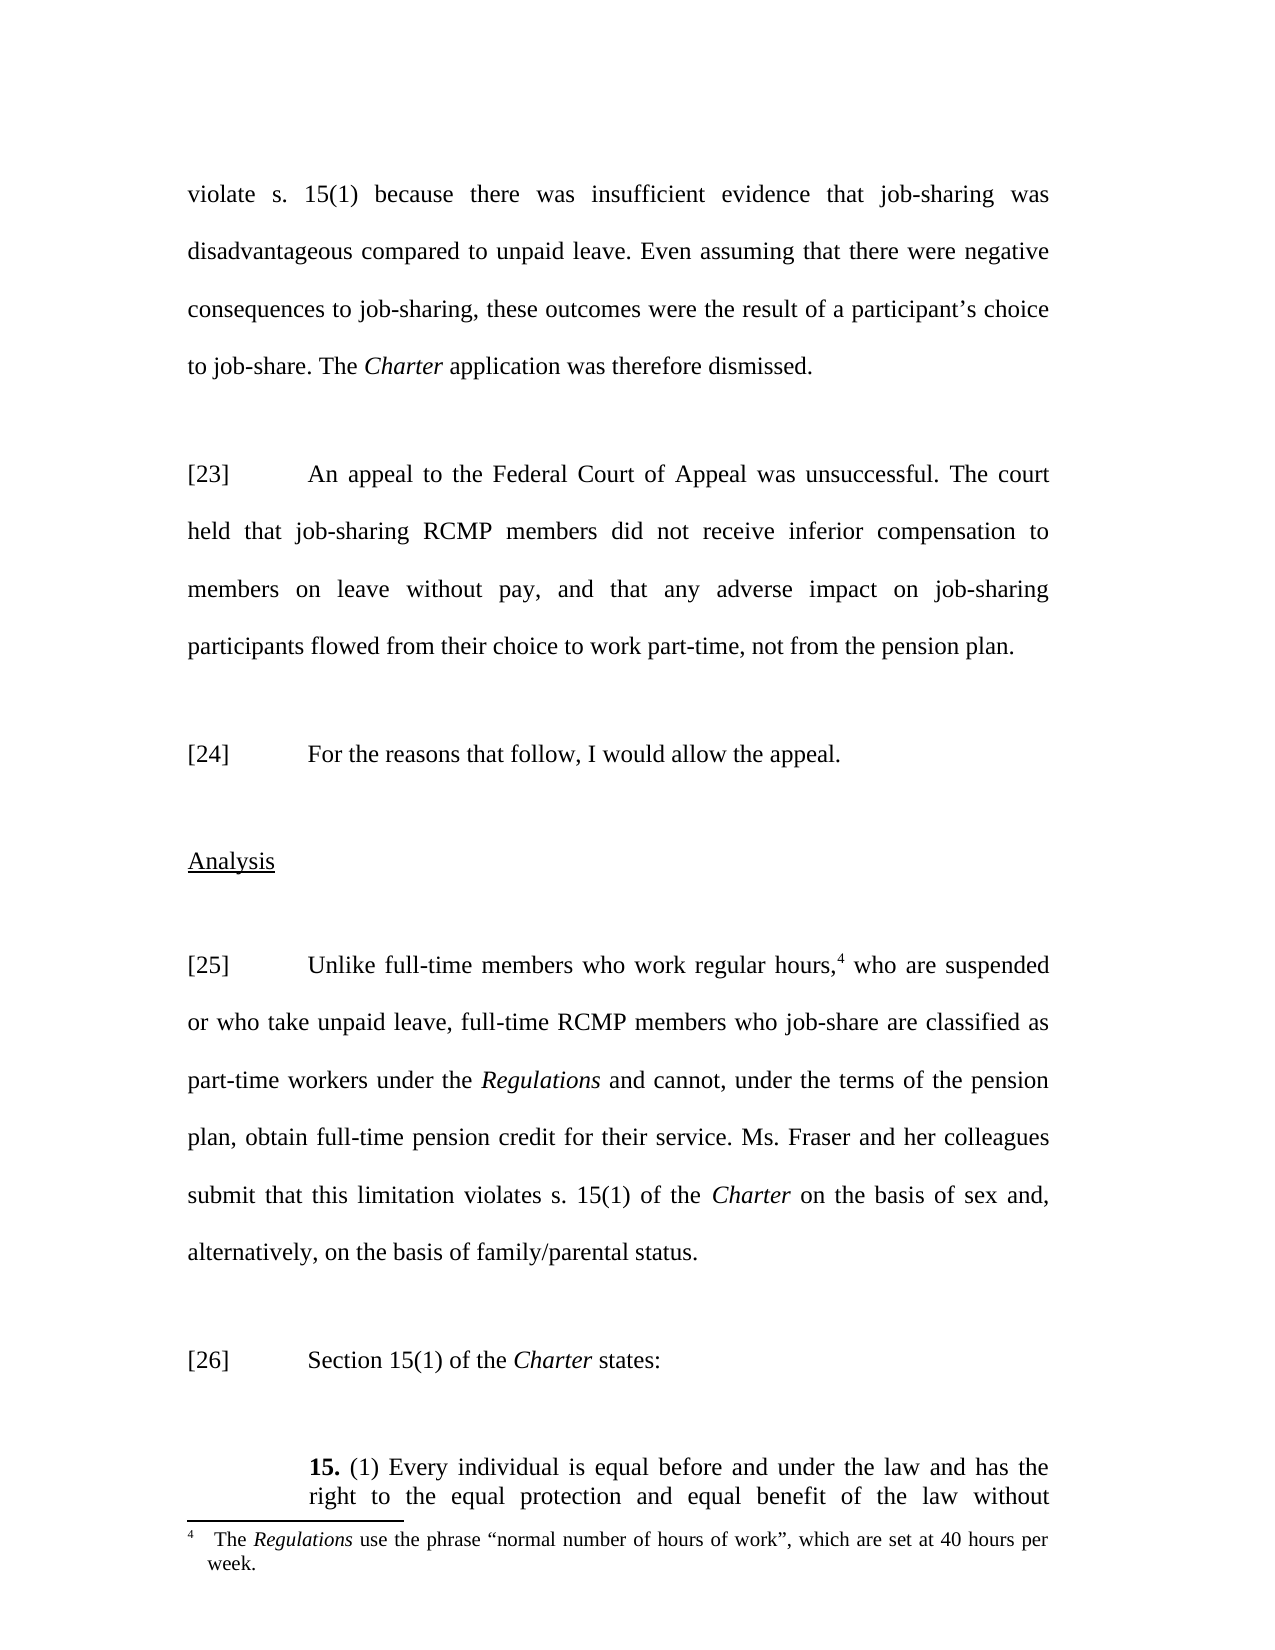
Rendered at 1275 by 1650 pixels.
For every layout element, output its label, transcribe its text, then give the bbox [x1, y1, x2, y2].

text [187, 179, 1050, 380]
text An appeal to the Federal Court of Appeal was unsuccessful. The court held that job-sharing RCMP members did not receive inferior compensation to members on leave without pay, and that any adverse impact on job-sharing participants flowed from their choice to work part-time, not from the pension plan. [187, 459, 1050, 660]
text Section 15(1) of the Charter states: [187, 1345, 1050, 1374]
title Analysis [187, 846, 1050, 875]
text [309, 1452, 1050, 1510]
text Unlike full-time members who work regular hours, who are suspended or who take unpaid leave, full-time RCMP members who job-share are classified as part-time workers under the Regulations and cannot, under the terms of the pension plan, obtain full-time pension credit for their service. Ms. Fraser and her colleagues submit that this limitation violates s. 15(1) of the Charter on the basis of sex and, alternatively, on the basis of family/parental status. [187, 950, 1050, 1266]
text For the reasons that follow, I would allow the appeal. [187, 739, 1050, 767]
